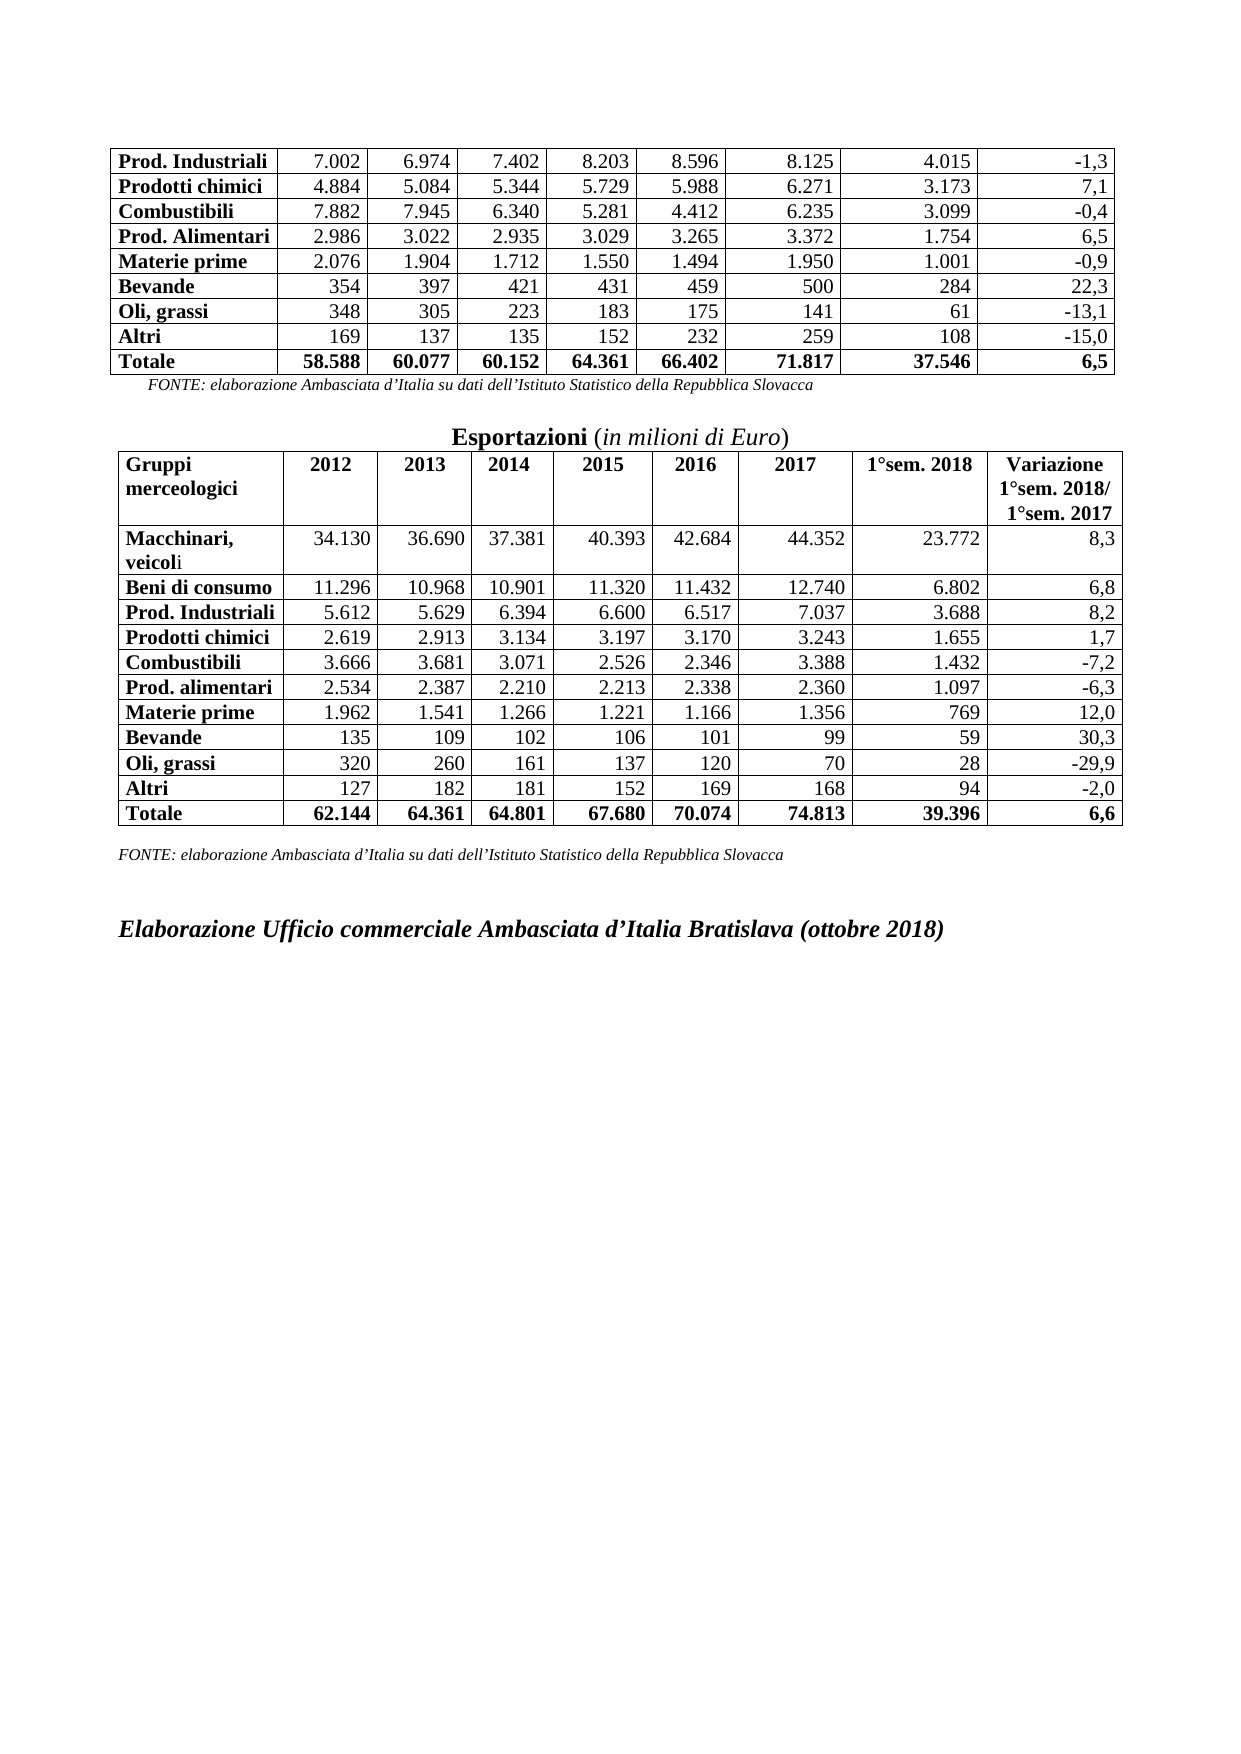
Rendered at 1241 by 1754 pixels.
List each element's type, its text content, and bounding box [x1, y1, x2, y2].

table_cell 161 [472, 750, 553, 774]
table_cell 3.243 [739, 625, 852, 649]
table_cell 127 [284, 776, 377, 799]
table_cell Oli, grassi [111, 299, 277, 323]
table_cell Totale [119, 801, 283, 825]
table_cell 6.271 [726, 174, 840, 198]
table_cell 500 [726, 274, 840, 298]
table_cell 1.754 [841, 224, 977, 248]
table_cell 66.402 [637, 350, 725, 373]
table_cell 8.203 [547, 149, 636, 173]
table_cell 305 [368, 299, 457, 323]
table_cell 106 [554, 725, 652, 749]
table_cell 10.968 [378, 575, 471, 599]
table_cell 5.084 [368, 174, 457, 198]
table_cell 2.338 [653, 675, 738, 699]
table_cell Materie prime [119, 700, 283, 724]
table_cell 109 [378, 725, 471, 749]
table_cell Materie prime [111, 249, 277, 273]
table_cell 64.361 [547, 350, 636, 373]
table_cell 348 [278, 299, 367, 323]
table_cell 120 [653, 750, 738, 774]
table_cell 102 [472, 725, 553, 749]
table_cell 94 [853, 776, 987, 799]
table_cell 1.904 [368, 249, 457, 273]
table_header 1°sem. 2018 [853, 452, 987, 524]
table_cell 30,3 [988, 725, 1122, 749]
table_cell 168 [739, 776, 852, 799]
table_cell -2,0 [988, 776, 1122, 799]
table_cell 64.361 [378, 801, 471, 825]
table_cell 175 [637, 299, 725, 323]
table_cell -13,1 [978, 299, 1114, 323]
table_cell 1.166 [653, 700, 738, 724]
table_cell 135 [284, 725, 377, 749]
table_cell Altri [111, 324, 277, 348]
table_cell 4.884 [278, 174, 367, 198]
table_cell 6.340 [458, 199, 546, 223]
table_cell 169 [278, 324, 367, 348]
table_cell 3.134 [472, 625, 553, 649]
table_cell 2.534 [284, 675, 377, 699]
table_cell 22,3 [978, 274, 1114, 298]
table_cell 3.029 [547, 224, 636, 248]
table_cell 1,7 [988, 625, 1122, 649]
table_cell 3.099 [841, 199, 977, 223]
table_cell 2.913 [378, 625, 471, 649]
table_cell 284 [841, 274, 977, 298]
table_cell 28 [853, 750, 987, 774]
table_cell 769 [853, 700, 987, 724]
table_cell 6,5 [978, 224, 1114, 248]
table_cell Macchinari, veicoli [119, 526, 283, 574]
table_cell 6.517 [653, 600, 738, 624]
table_cell 6.394 [472, 600, 553, 624]
table_cell -15,0 [978, 324, 1114, 348]
table_cell 61 [841, 299, 977, 323]
table_cell Beni di consumo [119, 575, 283, 599]
table_cell 320 [284, 750, 377, 774]
table_cell Combustibili [111, 199, 277, 223]
table_cell 1.962 [284, 700, 377, 724]
table_cell 137 [368, 324, 457, 348]
table_cell 5.612 [284, 600, 377, 624]
table_cell 181 [472, 776, 553, 799]
table_cell Prod. Alimentari [111, 224, 277, 248]
text FONTE: elaborazione Ambasciata d’Italia su dati dell’Istituto Statistico della Repubblica Slovacca [148, 374, 1122, 394]
table_cell 11.296 [284, 575, 377, 599]
table_header 2016 [653, 452, 738, 524]
table_header Variazione 1°sem. 2018/ 1°sem. 2017 [988, 452, 1122, 524]
table_cell 108 [841, 324, 977, 348]
table_cell 59 [853, 725, 987, 749]
table_cell -7,2 [988, 650, 1122, 674]
table_cell 6,5 [978, 350, 1114, 373]
table_cell Bevande [119, 725, 283, 749]
table_cell 7.402 [458, 149, 546, 173]
table_cell Oli, grassi [119, 750, 283, 774]
table_cell Totale [111, 350, 277, 373]
table_cell 2.076 [278, 249, 367, 273]
table_cell Bevande [111, 274, 277, 298]
table_cell 2.986 [278, 224, 367, 248]
table_cell 8,3 [988, 526, 1122, 574]
table_cell 101 [653, 725, 738, 749]
table_cell 1.712 [458, 249, 546, 273]
table_cell Prod. Industriali [119, 600, 283, 624]
table_cell 260 [378, 750, 471, 774]
table_cell 1.432 [853, 650, 987, 674]
table_cell 8.596 [637, 149, 725, 173]
table_cell 1.356 [739, 700, 852, 724]
table_cell 183 [547, 299, 636, 323]
table_cell 5.281 [547, 199, 636, 223]
table_cell 3.170 [653, 625, 738, 649]
table_cell 3.681 [378, 650, 471, 674]
table_cell 182 [378, 776, 471, 799]
table_cell -1,3 [978, 149, 1114, 173]
table_cell 67.680 [554, 801, 652, 825]
table_cell Combustibili [119, 650, 283, 674]
table_cell 12.740 [739, 575, 852, 599]
table_cell 10.901 [472, 575, 553, 599]
table_cell 2.387 [378, 675, 471, 699]
table_cell 5.729 [547, 174, 636, 198]
table_cell 62.144 [284, 801, 377, 825]
table_cell -0,9 [978, 249, 1114, 273]
table_cell Altri [119, 776, 283, 799]
table_cell 1.266 [472, 700, 553, 724]
table_cell 7.002 [278, 149, 367, 173]
table_cell 3.173 [841, 174, 977, 198]
table_cell 1.001 [841, 249, 977, 273]
table_cell 6.235 [726, 199, 840, 223]
table_cell 11.432 [653, 575, 738, 599]
table_cell 70.074 [653, 801, 738, 825]
table_cell 44.352 [739, 526, 852, 574]
table_cell 135 [458, 324, 546, 348]
table_cell 36.690 [378, 526, 471, 574]
table_cell 6.974 [368, 149, 457, 173]
table_cell 421 [458, 274, 546, 298]
table_header 2013 [378, 452, 471, 524]
table_cell 12,0 [988, 700, 1122, 724]
table_cell 3.688 [853, 600, 987, 624]
table_cell 37.546 [841, 350, 977, 373]
table_cell 5.629 [378, 600, 471, 624]
table_cell 3.197 [554, 625, 652, 649]
text Esportazioni (in milioni di Euro) [118, 422, 1122, 451]
table_cell 152 [547, 324, 636, 348]
table_cell 8,2 [988, 600, 1122, 624]
table_cell 459 [637, 274, 725, 298]
table_cell 4.015 [841, 149, 977, 173]
table_cell 137 [554, 750, 652, 774]
table_cell 60.077 [368, 350, 457, 373]
table_cell 58.588 [278, 350, 367, 373]
table_cell 99 [739, 725, 852, 749]
table_cell 37.381 [472, 526, 553, 574]
table_cell 3.265 [637, 224, 725, 248]
table_cell 3.372 [726, 224, 840, 248]
table_cell 39.396 [853, 801, 987, 825]
table_cell 141 [726, 299, 840, 323]
table_cell 4.412 [637, 199, 725, 223]
table_cell 1.950 [726, 249, 840, 273]
table_cell 1.494 [637, 249, 725, 273]
text Elaborazione Ufficio commerciale Ambasciata d’Italia Bratislava (ottobre 2018) [118, 914, 1122, 942]
table_cell Prodotti chimici [111, 174, 277, 198]
table_cell Prod. Industriali [111, 149, 277, 173]
table_cell 2.213 [554, 675, 652, 699]
table_cell 1.541 [378, 700, 471, 724]
table_cell 6,6 [988, 801, 1122, 825]
table_cell 2.526 [554, 650, 652, 674]
table_cell 259 [726, 324, 840, 348]
table_cell Prodotti chimici [119, 625, 283, 649]
table_cell 2.619 [284, 625, 377, 649]
table_cell 6.600 [554, 600, 652, 624]
table_cell 71.817 [726, 350, 840, 373]
table_cell 2.346 [653, 650, 738, 674]
table_cell 1.550 [547, 249, 636, 273]
table_cell -29,9 [988, 750, 1122, 774]
table_cell 11.320 [554, 575, 652, 599]
table_cell 3.022 [368, 224, 457, 248]
table_cell 354 [278, 274, 367, 298]
table_cell 6,8 [988, 575, 1122, 599]
table_cell 23.772 [853, 526, 987, 574]
table_cell 42.684 [653, 526, 738, 574]
table_cell 223 [458, 299, 546, 323]
table_cell 5.988 [637, 174, 725, 198]
table_cell 2.935 [458, 224, 546, 248]
table_cell 3.388 [739, 650, 852, 674]
text FONTE: elaborazione Ambasciata d’Italia su dati dell’Istituto Statistico della Repubblica Slovacca [118, 845, 1122, 864]
table_cell 5.344 [458, 174, 546, 198]
table_cell 169 [653, 776, 738, 799]
table_cell 397 [368, 274, 457, 298]
table_cell 431 [547, 274, 636, 298]
table_cell 8.125 [726, 149, 840, 173]
table_header 2017 [739, 452, 852, 524]
table_cell 64.801 [472, 801, 553, 825]
table_cell 70 [739, 750, 852, 774]
table_cell -6,3 [988, 675, 1122, 699]
table_cell 2.360 [739, 675, 852, 699]
table_cell 1.221 [554, 700, 652, 724]
table_cell 6.802 [853, 575, 987, 599]
table_cell 40.393 [554, 526, 652, 574]
table_header 2014 [472, 452, 553, 524]
table_cell 152 [554, 776, 652, 799]
table_cell 34.130 [284, 526, 377, 574]
table_cell 7.945 [368, 199, 457, 223]
table_cell 3.071 [472, 650, 553, 674]
table_cell 1.097 [853, 675, 987, 699]
table_cell 3.666 [284, 650, 377, 674]
table_header 2015 [554, 452, 652, 524]
table_cell 7,1 [978, 174, 1114, 198]
table_cell 60.152 [458, 350, 546, 373]
table_cell 7.882 [278, 199, 367, 223]
table_cell 7.037 [739, 600, 852, 624]
table_cell 2.210 [472, 675, 553, 699]
table_header Gruppi merceologici [119, 452, 283, 524]
table_cell 1.655 [853, 625, 987, 649]
table_cell -0,4 [978, 199, 1114, 223]
table_header 2012 [284, 452, 377, 524]
table_cell 232 [637, 324, 725, 348]
table_cell 74.813 [739, 801, 852, 825]
table_cell Prod. alimentari [119, 675, 283, 699]
